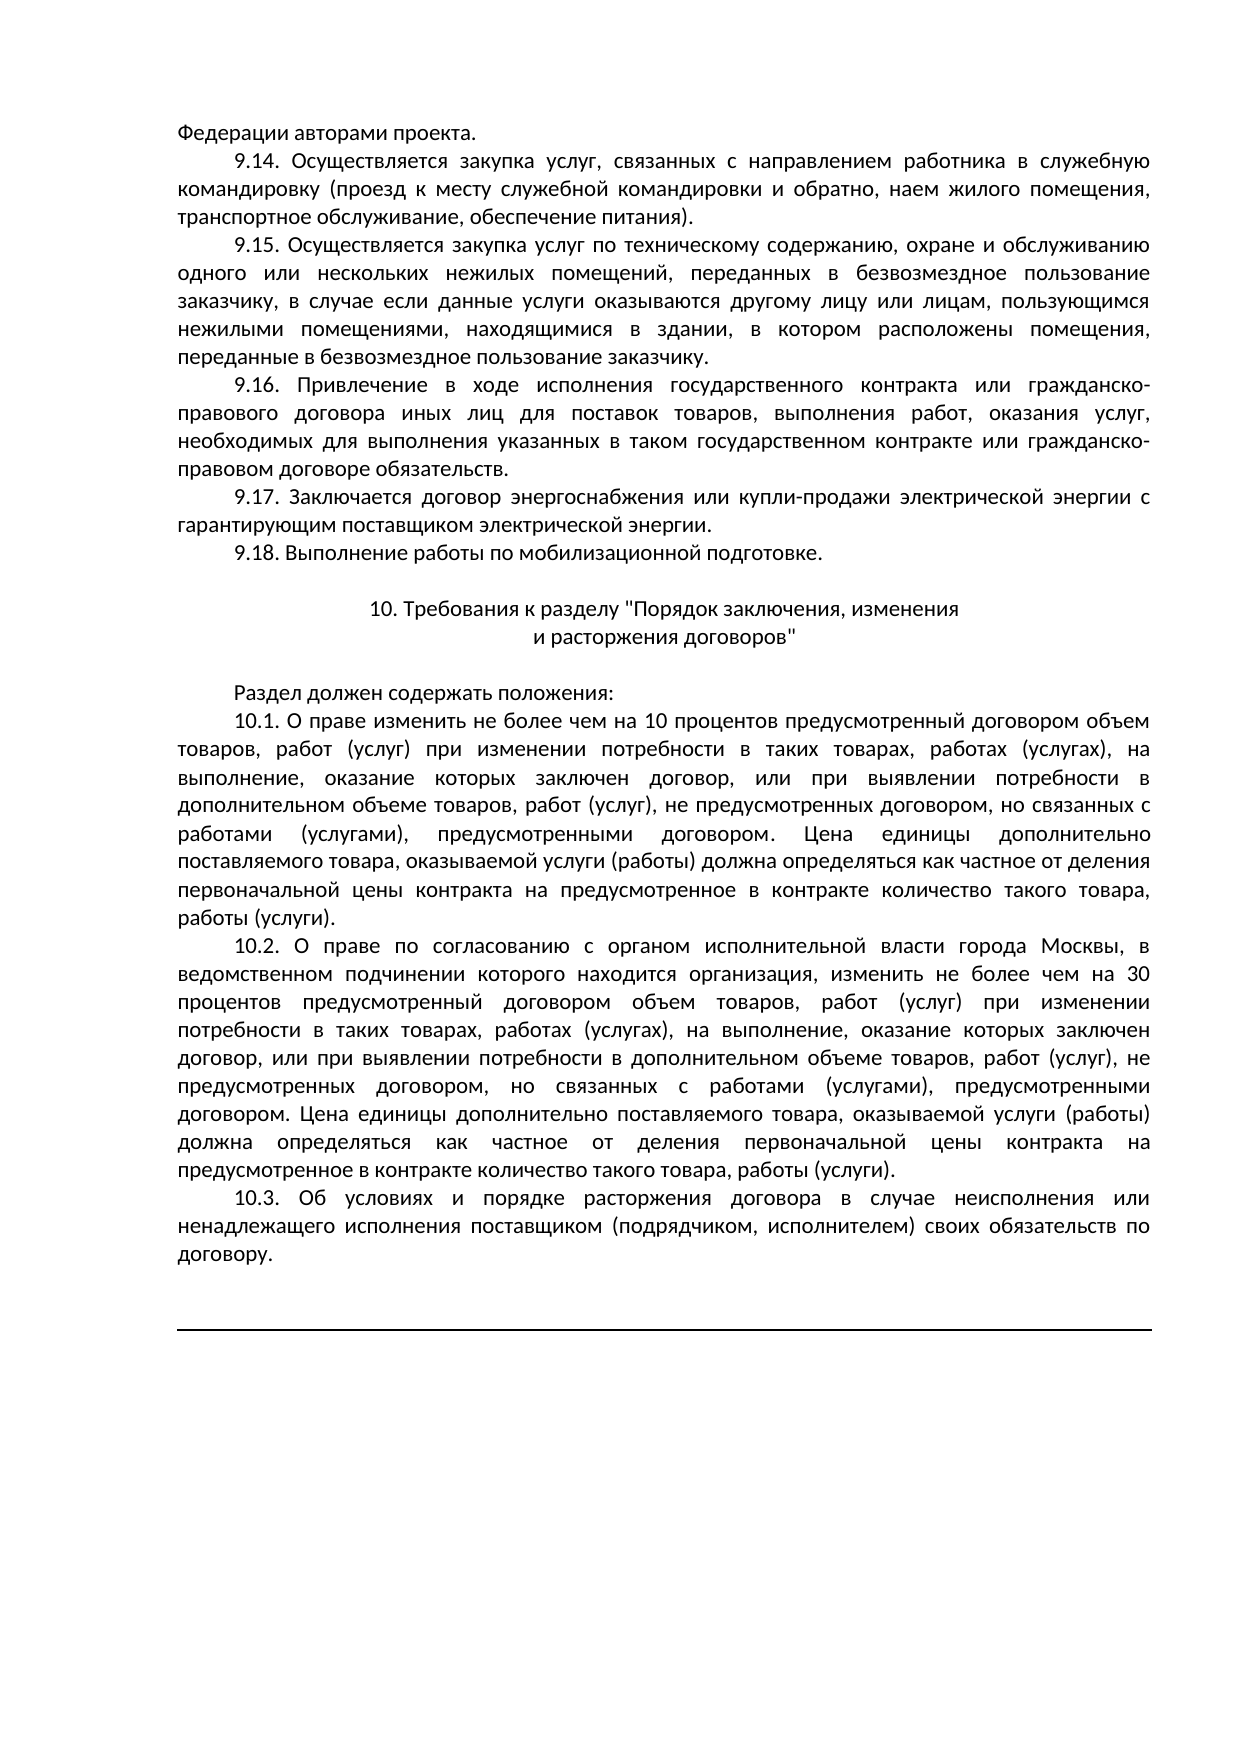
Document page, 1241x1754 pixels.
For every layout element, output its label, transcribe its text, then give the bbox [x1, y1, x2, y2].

text 10.2. О праве по согласованию с органом исполнительной власти города Москвы, в ведомственном подчинении которого находится организация, изменить не более чем на 30 процентов предусмотренный договором объем товаров, работ (услуг) при изменении потребности в таких товарах, работах (услугах), на выполнение, оказание которых заключен договор, или при выявлении потребности в дополнительном объеме товаров, работ (услуг), не предусмотренных договором, но связанных с работами (услугами), предусмотренными договором. Цена единицы дополнительно поставляемого товара, оказываемой услуги (работы) должна определяться как частное от деления первоначальной цены контракта на предусмотренное в контракте количество такого товара, работы (услуги). [177, 931, 1152, 1183]
text Раздел должен содержать положения: [177, 678, 1152, 707]
text 10.1. О праве изменить не более чем на 10 процентов предусмотренный договором объем товаров, работ (услуг) при изменении потребности в таких товарах, работах (услугах), на выполнение, оказание которых заключен договор, или при выявлении потребности в дополнительном объеме товаров, работ (услуг), не предусмотренных договором, но связанных с работами (услугами), предусмотренными договором. Цена единицы дополнительно поставляемого товара, оказываемой услуги (работы) должна определяться как частное от деления первоначальной цены контракта на предусмотренное в контракте количество такого товара, работы (услуги). [177, 707, 1152, 931]
text 9.15. Осуществляется закупка услуг по техническому содержанию, охране и обслуживанию одного или нескольких нежилых помещений, переданных в безвозмездное пользование заказчику, в случае если данные услуги оказываются другому лицу или лицам, пользующимся нежилыми помещениями, находящимися в здании, в котором расположены помещения, переданные в безвозмездное пользование заказчику. [177, 230, 1152, 370]
text 9.18. Выполнение работы по мобилизационной подготовке. [177, 538, 1152, 566]
text 9.17. Заключается договор энергоснабжения или купли-продажи электрической энергии с гарантирующим поставщиком электрической энергии. [177, 482, 1152, 538]
text 10. Требования к разделу "Порядок заключения, изменения [177, 594, 1152, 622]
text 9.14. Осуществляется закупка услуг, связанных с направлением работника в служебную командировку (проезд к месту служебной командировки и обратно, наем жилого помещения, транспортное обслуживание, обеспечение питания). [177, 146, 1152, 230]
text 10.3. Об условиях и порядке расторжения договора в случае неисполнения или ненадлежащего исполнения поставщиком (подрядчиком, исполнителем) своих обязательств по договору. [177, 1183, 1152, 1267]
text и расторжения договоров" [177, 622, 1152, 651]
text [177, 118, 1152, 146]
text 9.16. Привлечение в ходе исполнения государственного контракта или гражданско-правового договора иных лиц для поставок товаров, выполнения работ, оказания услуг, необходимых для выполнения указанных в таком государственном контракте или гражданско-правовом договоре обязательств. [177, 370, 1152, 482]
